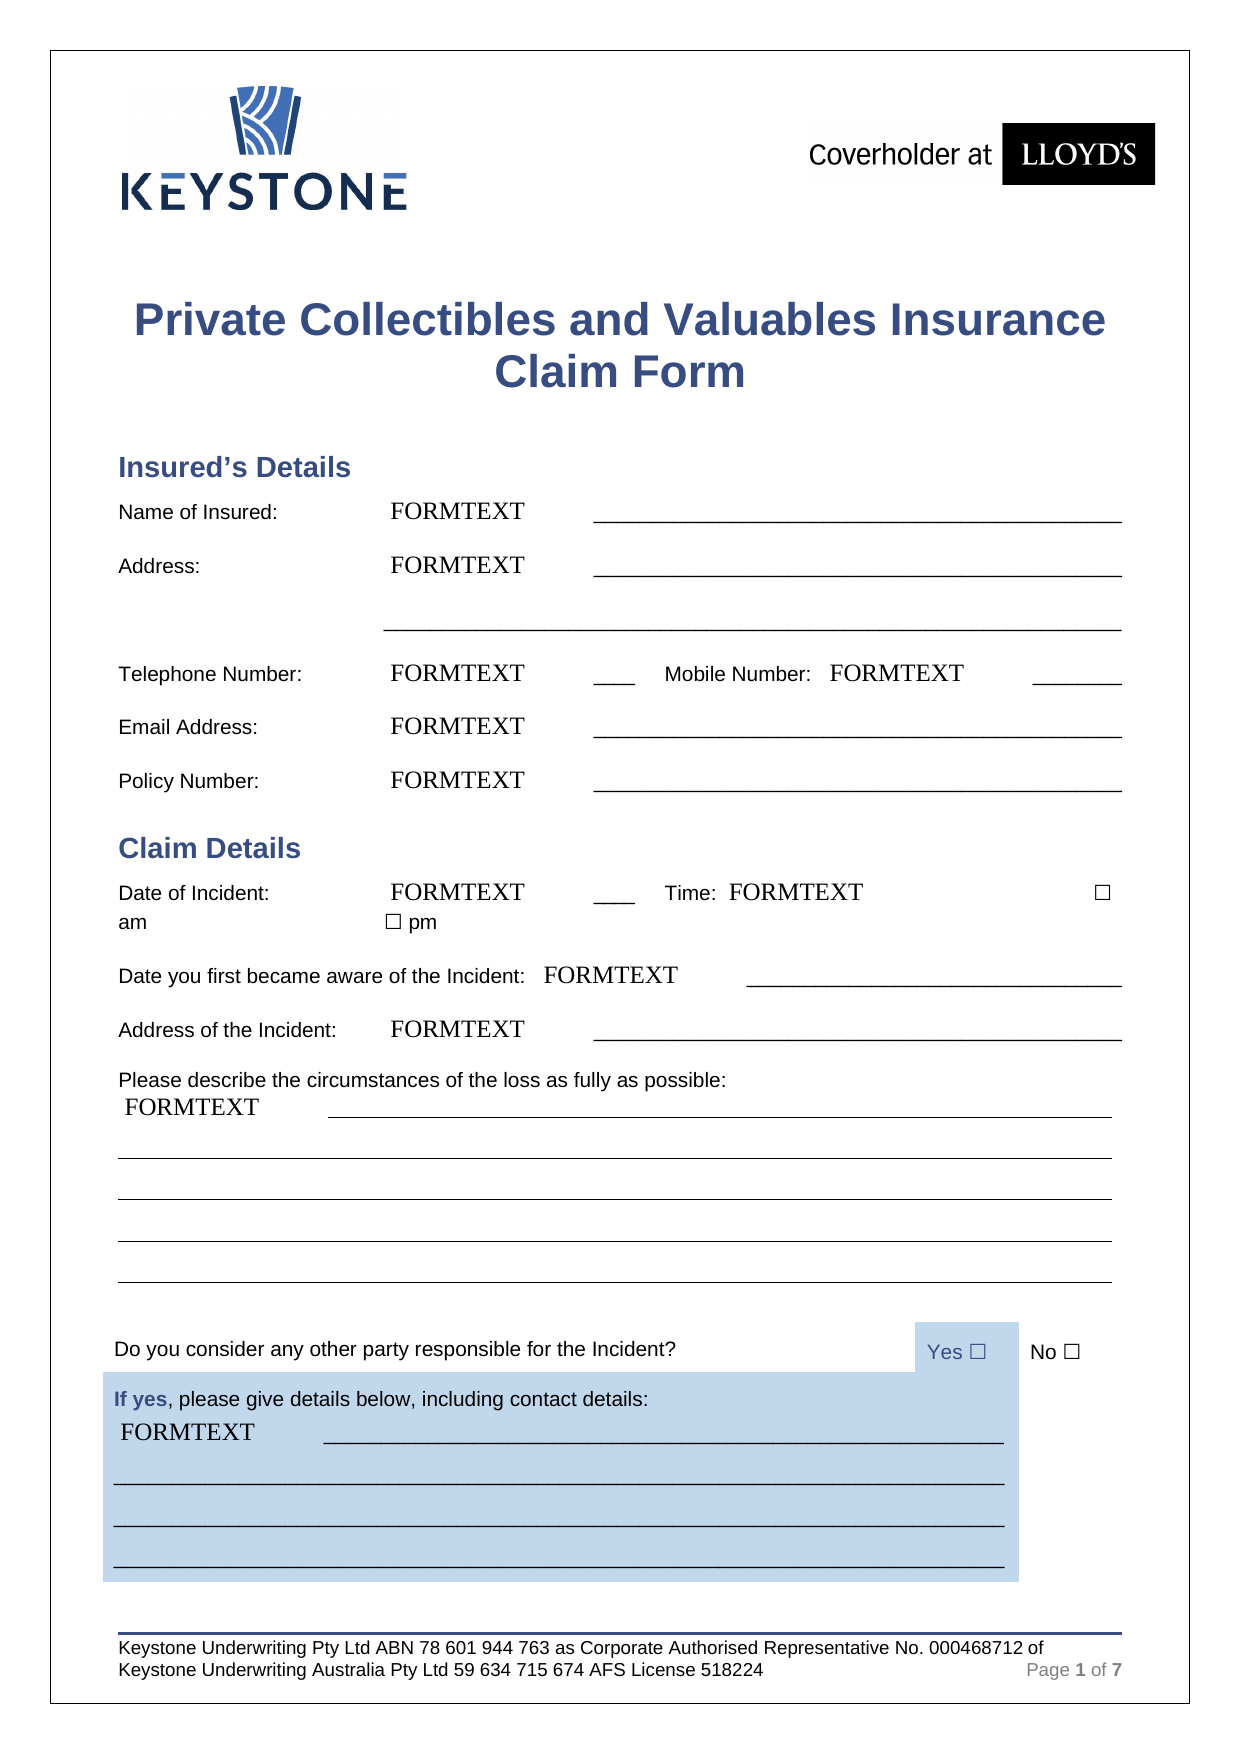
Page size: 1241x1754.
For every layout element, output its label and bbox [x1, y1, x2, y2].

picture [122, 86, 407, 210]
picture [810, 123, 1156, 185]
